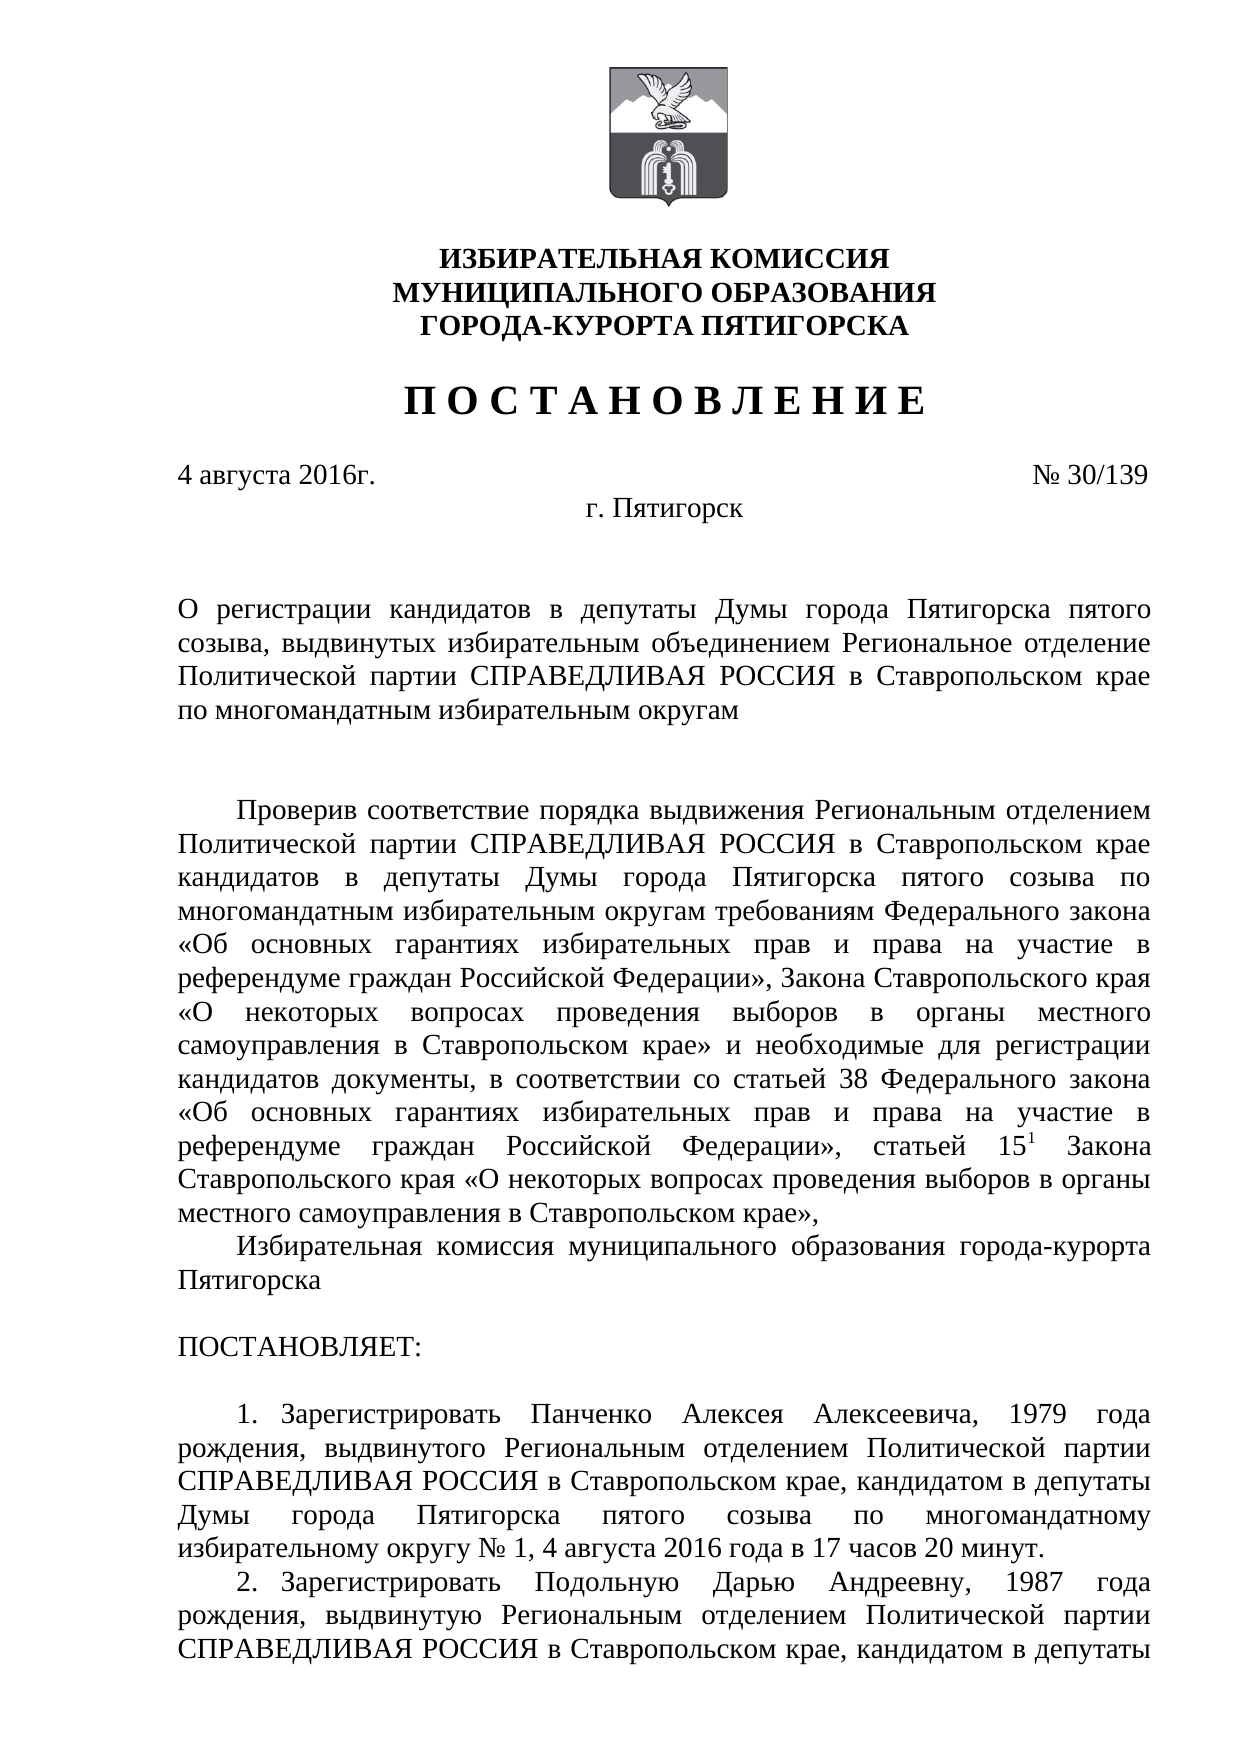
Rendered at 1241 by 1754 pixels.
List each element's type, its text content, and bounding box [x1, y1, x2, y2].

text П О С Т А Н О В Л Е Н И Е [177, 376, 1152, 423]
text 4 августа 2016г. № 30/139 [177, 457, 1152, 491]
text Избирательная комиссия муниципального образования города-курорта Пятигорска [177, 1228, 1152, 1296]
text г. Пятигорск [177, 491, 1152, 524]
text Проверив соответствие порядка выдвижения Региональным отделением Политической партии СПРАВЕДЛИВАЯ РОССИЯ в Ставропольском крае кандидатов в депутаты Думы города Пятигорска пятого созыва по многомандатным избирательным округам требованиям Федерального закона «Об основных гарантиях избирательных прав и права на участие в референдуме граждан Российской Федерации», Закона Ставропольского края «О некоторых вопросах проведения выборов в органы местного самоуправления в Ставропольском крае» и необходимые для регистрации кандидатов документы, в соответствии со статьей 38 Федерального закона «Об основных гарантиях избирательных прав и права на участие в референдуме граждан Российской Федерации», статьей 151 Закона Ставропольского края «О некоторых вопросах проведения выборов в органы местного самоуправления в Ставропольском крае», [177, 792, 1152, 1228]
text О регистрации кандидатов в депутаты Думы города Пятигорска пятого созыва, выдвинутых избирательным объединением Региональное отделение Политической партии СПРАВЕДЛИВАЯ РОССИЯ в Ставропольском крае по многомандатным избирательным округам [177, 591, 1152, 725]
text ПОСТАНОВЛЯЕТ: [177, 1329, 1152, 1363]
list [177, 1564, 1152, 1664]
text ГОРОДА-КУРОРТА ПЯТИГОРСКА [177, 308, 1152, 342]
text ИЗБИРАТЕЛЬНАЯ КОМИССИЯ [177, 241, 1152, 275]
text Муниципального образования [177, 275, 1152, 308]
list Зарегистрировать Панченко Алексея Алексеевича, 1979 года рождения, выдвинутого Региональным отделением Политической партии СПРАВЕДЛИВАЯ РОССИЯ в Ставропольском крае, кандидатом в депутаты Думы города Пятигорска пятого созыва по многомандатному избирательному округу № 1, 4 августа 2016 года в 17 часов 20 минут. [177, 1396, 1152, 1564]
picture [609, 67, 728, 208]
